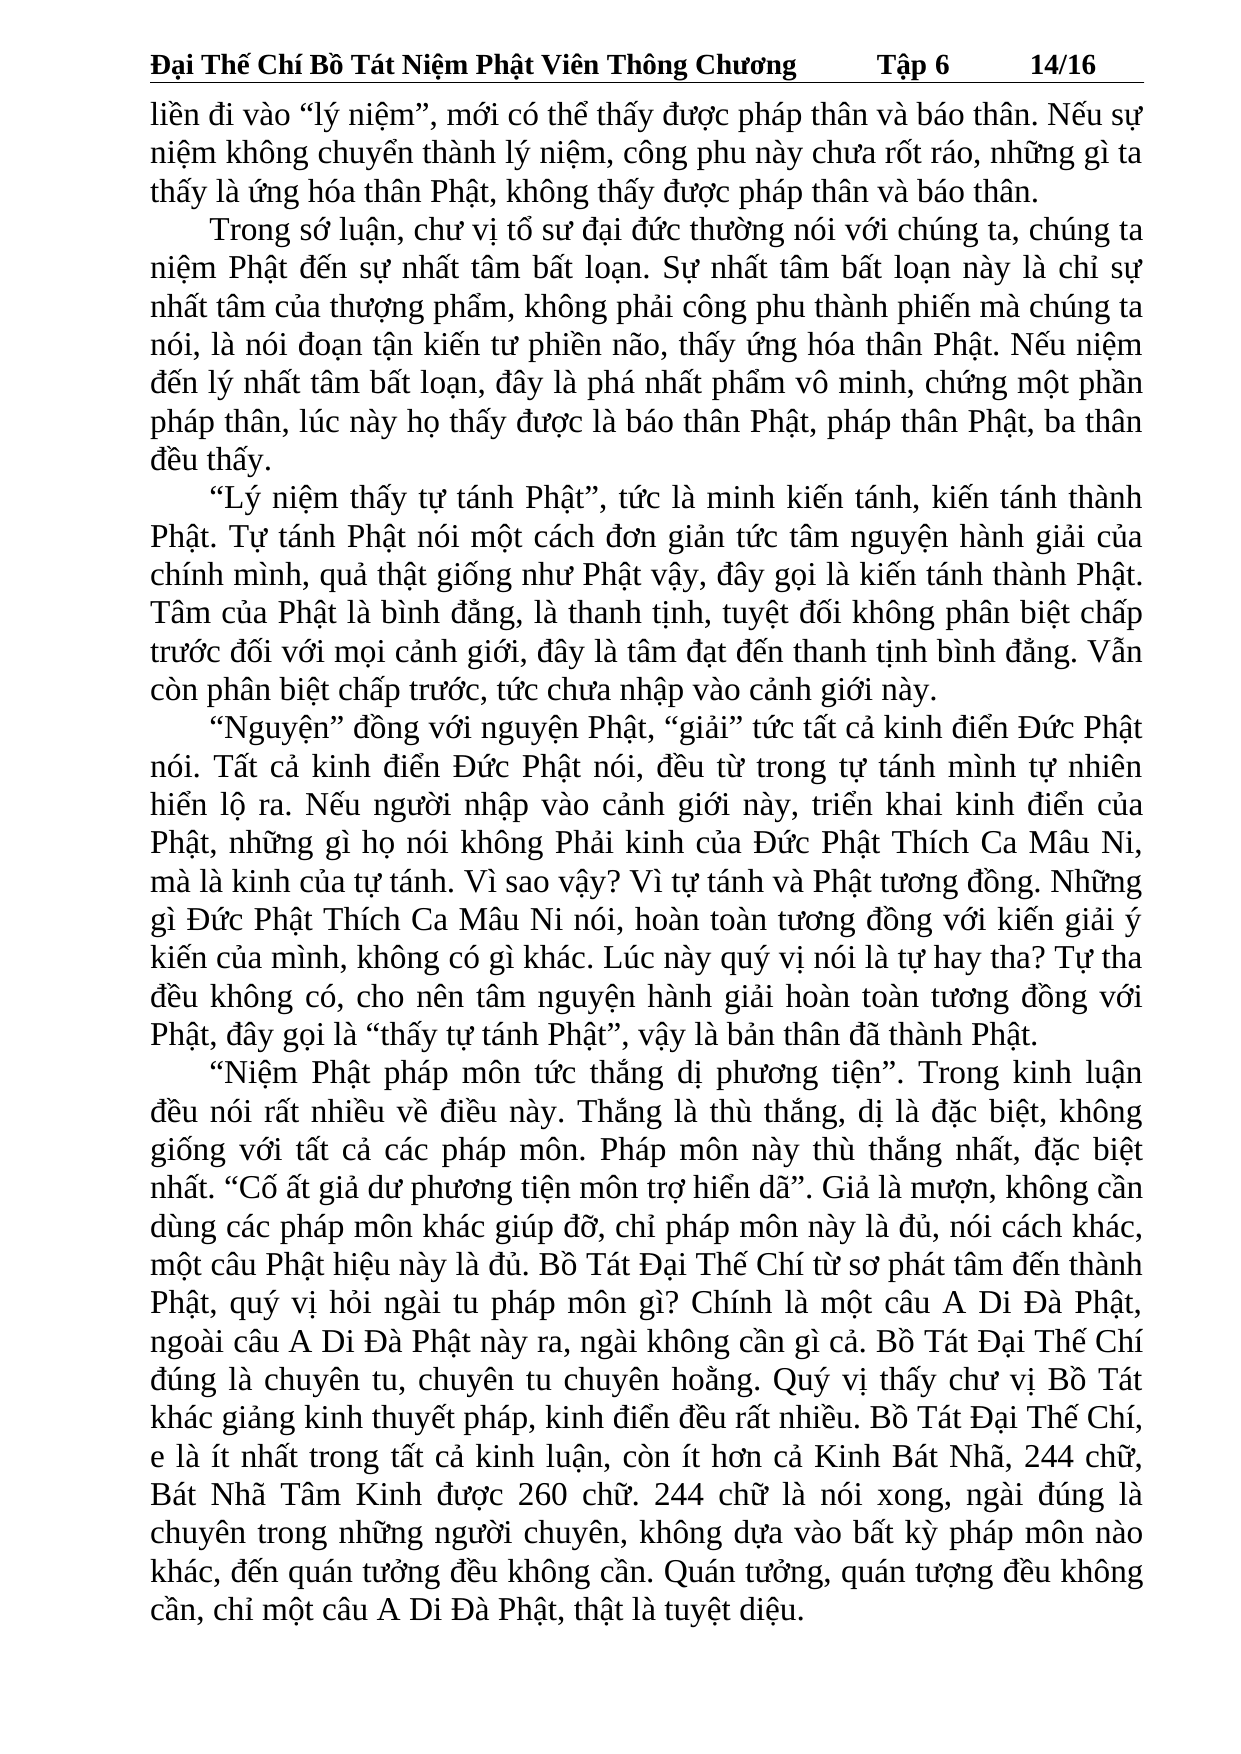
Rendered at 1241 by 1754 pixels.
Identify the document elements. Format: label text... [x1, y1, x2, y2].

text “Nguyện” đồng với nguyện Phật, “giải” tức tất cả kinh điển Đức Phật nói. Tất cả kinh điển Đức Phật nói, đều từ trong tự tánh mình tự nhiên hiển lộ ra. Nếu người nhập vào cảnh giới này, triển khai kinh điển của Phật, những gì họ nói không Phải kinh của Đức Phật Thích Ca Mâu Ni, mà là kinh của tự tánh. Vì sao vậy? Vì tự tánh và Phật tương đồng. Những gì Đức Phật Thích Ca Mâu Ni nói, hoàn toàn tương đồng với kiến giải ý kiến của mình, không có gì khác. Lúc này quý vị nói là tự hay tha? Tự tha đều không có, cho nên tâm nguyện hành giải hoàn toàn tương đồng với Phật, đây gọi là “thấy tự tánh Phật”, vậy là bản thân đã thành Phật. [150, 707, 1144, 1052]
text Trong sớ luận, chư vị tổ sư đại đức thường nói với chúng ta, chúng ta niệm Phật đến sự nhất tâm bất loạn. Sự nhất tâm bất loạn này là chỉ sự nhất tâm của thượng phẩm, không phải công phu thành phiến mà chúng ta nói, là nói đoạn tận kiến tư phiền não, thấy ứng hóa thân Phật. Nếu niệm đến lý nhất tâm bất loạn, đây là phá nhất phẩm vô minh, chứng một phần pháp thân, lúc này họ thấy được là báo thân Phật, pháp thân Phật, ba thân đều thấy. [150, 209, 1144, 477]
text “Lý niệm thấy tự tánh Phật”, tức là minh kiến tánh, kiến tánh thành Phật. Tự tánh Phật nói một cách đơn giản tức tâm nguyện hành giải của chính mình, quả thật giống như Phật vậy, đây gọi là kiến tánh thành Phật. Tâm của Phật là bình đẳng, là thanh tịnh, tuyệt đối không phân biệt chấp trước đối với mọi cảnh giới, đây là tâm đạt đến thanh tịnh bình đẳng. Vẫn còn phân biệt chấp trước, tức chưa nhập vào cảnh giới này. [150, 477, 1144, 707]
text “Niệm Phật pháp môn tức thắng dị phương tiện”. Trong kinh luận đều nói rất nhiều về điều này. Thắng là thù thắng, dị là đặc biệt, không giống với tất cả các pháp môn. Pháp môn này thù thắng nhất, đặc biệt nhất. “Cố ất giả dư phương tiện môn trợ hiển dã”. Giả là mượn, không cần dùng các pháp môn khác giúp đỡ, chỉ pháp môn này là đủ, nói cách khác, một câu Phật hiệu này là đủ. Bồ Tát Đại Thế Chí từ sơ phát tâm đến thành Phật, quý vị hỏi ngài tu pháp môn gì? Chính là một câu A Di Đà Phật, ngoài câu A Di Đà Phật này ra, ngài không cần gì cả. Bồ Tát Đại Thế Chí đúng là chuyên tu, chuyên tu chuyên hoằng. Quý vị thấy chư vị Bồ Tát khác giảng kinh thuyết pháp, kinh điển đều rất nhiều. Bồ Tát Đại Thế Chí, e là ít nhất trong tất cả kinh luận, còn ít hơn cả Kinh Bát Nhã, 244 chữ, Bát Nhã Tâm Kinh được 260 chữ. 244 chữ là nói xong, ngài đúng là chuyên trong những người chuyên, không dựa vào bất kỳ pháp môn nào khác, đến quán tưởng đều không cần. Quán tưởng, quán tượng đều không cần, chỉ một câu A Di Đà Phật, thật là tuyệt diệu. [150, 1052, 1144, 1627]
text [150, 94, 1144, 209]
